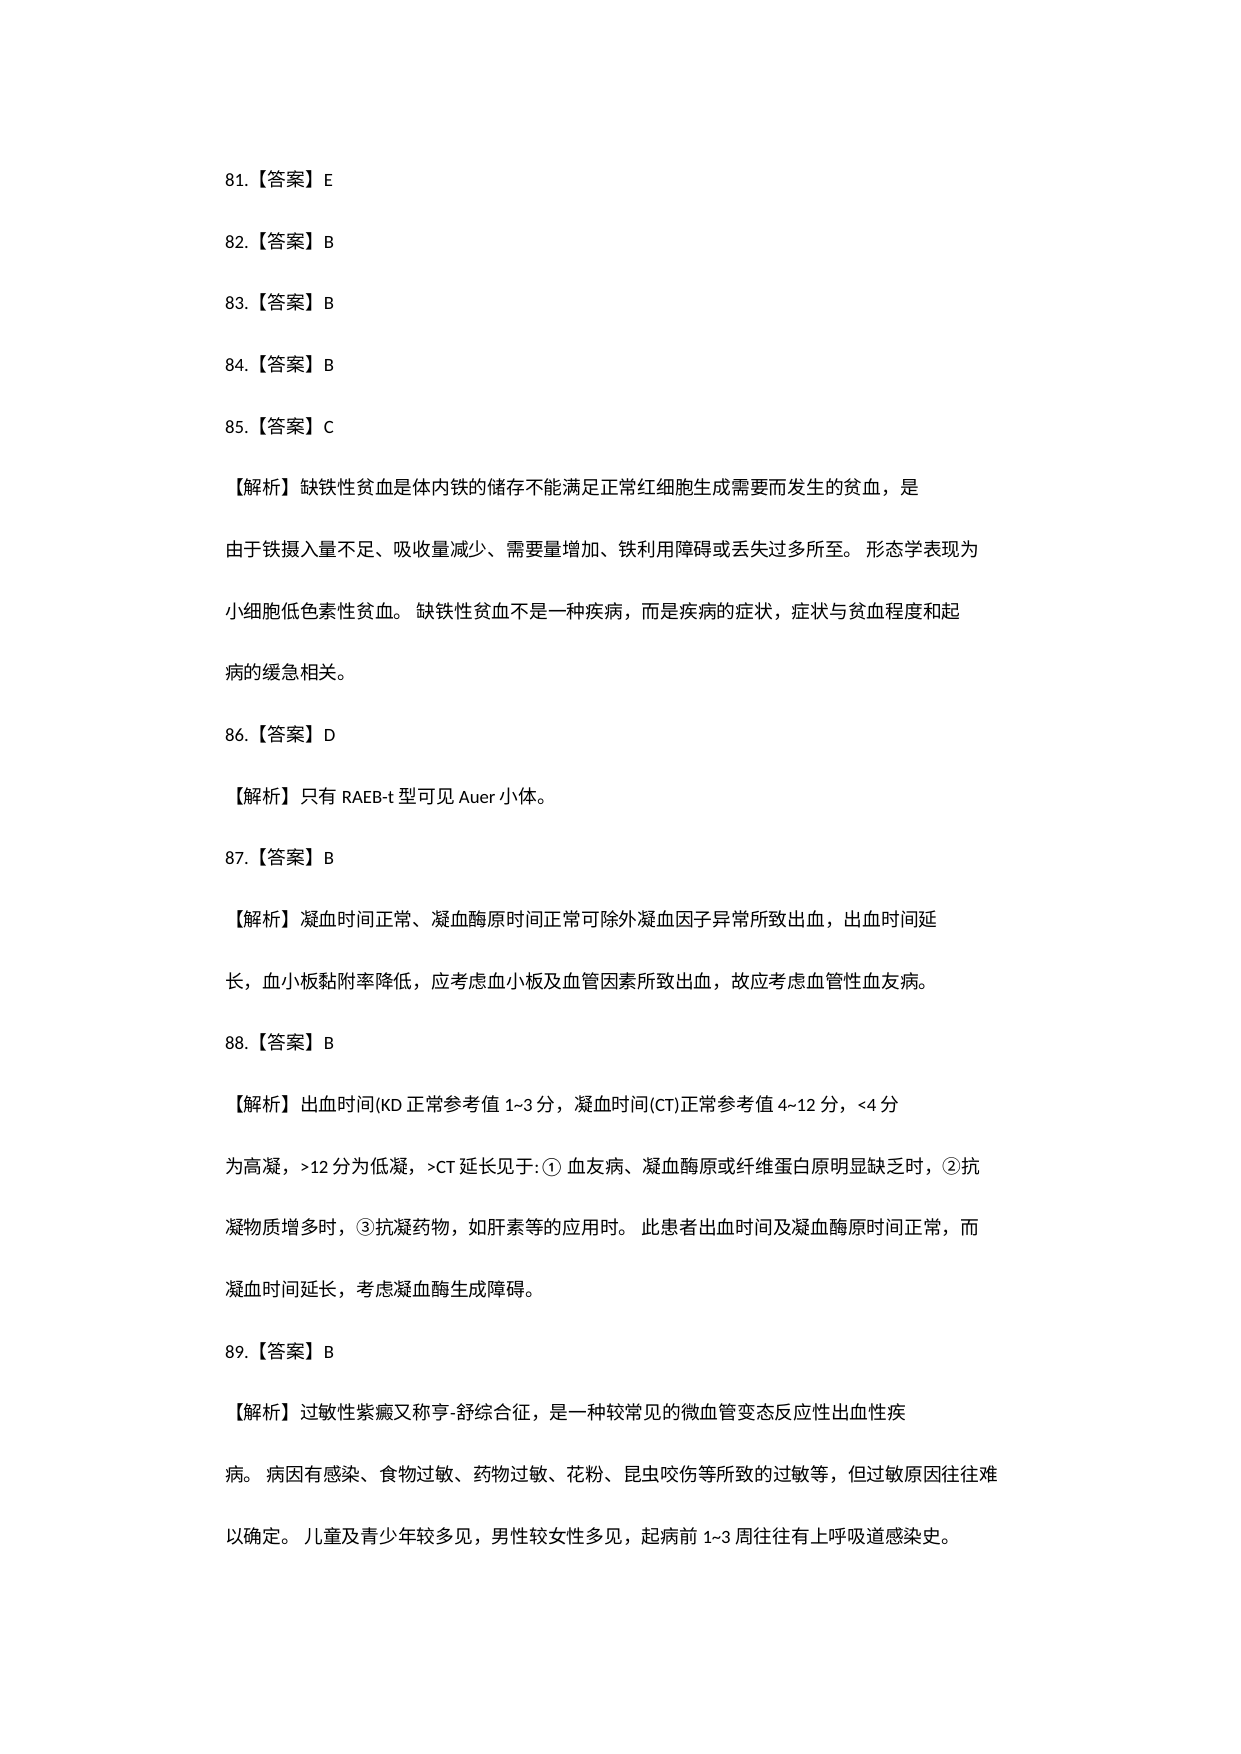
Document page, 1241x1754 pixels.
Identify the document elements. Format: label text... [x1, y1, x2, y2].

text 82.【答案】B [187, 224, 1053, 256]
text 凝血时间延长，考虑凝血酶生成障碍。 [187, 1272, 1053, 1304]
text 83.【答案】B [187, 285, 1053, 318]
text 以确定。 儿童及青少年较多见，男性较女性多见，起病前 1~3 周往往有上呼吸道感染史。 [187, 1519, 1053, 1551]
text 【解析】过敏性紫癜又称亨-舒综合征，是一种较常见的微血管变态反应性出血性疾 [187, 1395, 1053, 1428]
text 87.【答案】B [187, 840, 1053, 873]
text 【解析】出血时间(KD 正常参考值 1~3 分，凝血时间(CT)正常参考值 4~12 分，<4 分 [187, 1087, 1053, 1119]
text 【解析】只有 RAEB-t 型可见 Auer 小体。 [187, 779, 1053, 811]
text 病的缓急相关。 [187, 655, 1053, 688]
text 【解析】凝血时间正常、凝血酶原时间正常可除外凝血因子异常所致出血，出血时间延 [187, 902, 1053, 934]
text 【解析】缺铁性贫血是体内铁的储存不能满足正常红细胞生成需要而发生的贫血，是 [187, 470, 1053, 503]
text 为高凝，>12 分为低凝，>CT 延长见于:①血友病、凝血酶原或纤维蛋白原明显缺乏时，②抗 [187, 1149, 1053, 1181]
text 89.【答案】B [187, 1334, 1053, 1366]
text 84.【答案】B [187, 347, 1053, 379]
text 86.【答案】D [187, 717, 1053, 749]
text 81.【答案】E [187, 162, 1053, 194]
text 小细胞低色素性贫血。 缺铁性贫血不是一种疾病，而是疾病的症状，症状与贫血程度和起 [187, 594, 1053, 626]
text 由于铁摄入量不足、吸收量减少、需要量增加、铁利用障碍或丢失过多所至。 形态学表现为 [187, 532, 1053, 564]
text 长，血小板黏附率降低，应考虑血小板及血管因素所致出血，故应考虑血管性血友病。 [187, 964, 1053, 996]
text 凝物质增多时，③抗凝药物，如肝素等的应用时。 此患者出血时间及凝血酶原时间正常，而 [187, 1210, 1053, 1243]
text 病。 病因有感染、食物过敏、药物过敏、花粉、昆虫咬伤等所致的过敏等，但过敏原因往往难 [187, 1457, 1053, 1489]
text 88.【答案】B [187, 1025, 1053, 1058]
text 85.【答案】C [187, 409, 1053, 441]
